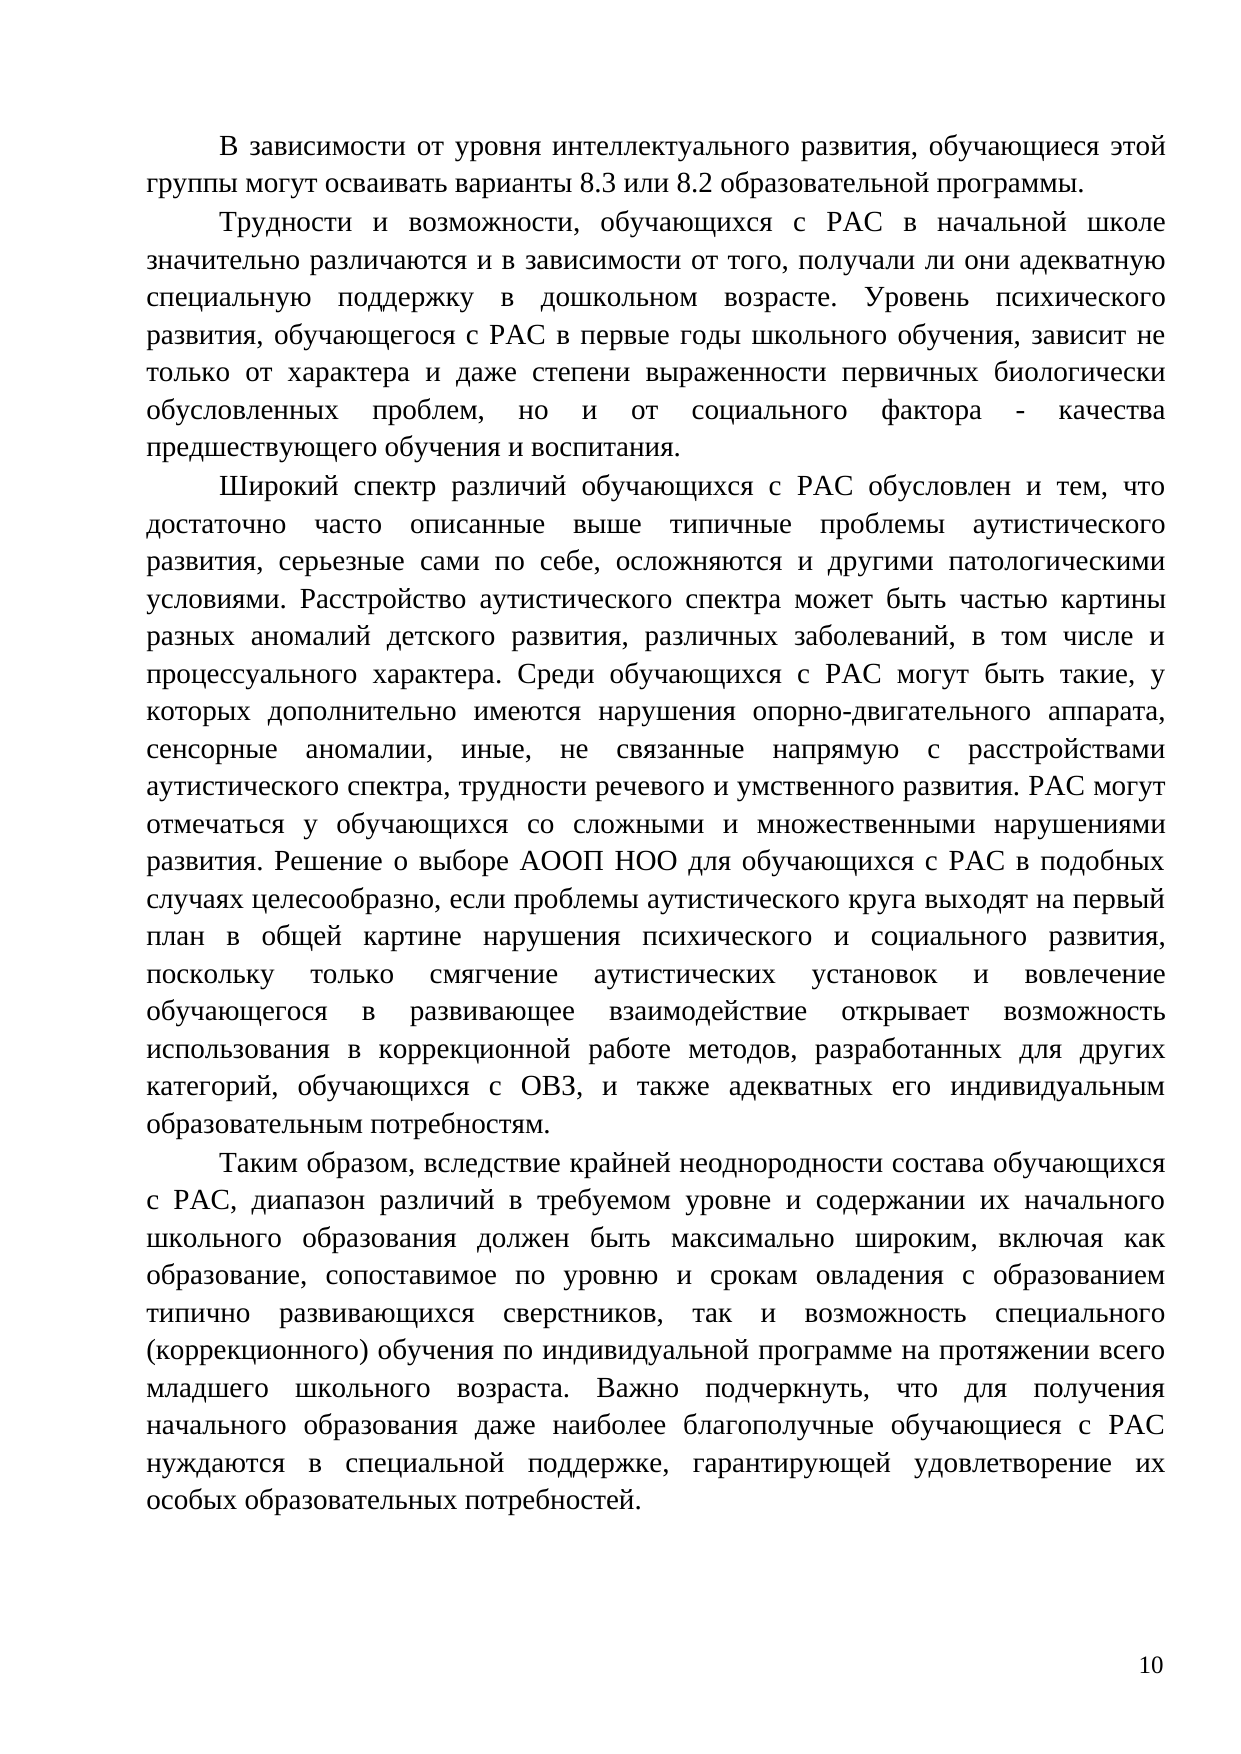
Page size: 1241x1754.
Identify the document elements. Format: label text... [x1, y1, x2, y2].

text В зависимости от уровня интеллектуального развития, обучающиеся этой группы могут осваивать варианты 8.3 или 8.2 образовательной программы. [146, 128, 1167, 199]
text Широкий спектр различий обучающихся с РАС обусловлен и тем, что достаточно часто описанные выше типичные проблемы аутистического развития, серьезные сами по себе, осложняются и другими патологическими условиями. Расстройство аутистического спектра может быть частью картины разных аномалий детского развития, различных заболеваний, в том числе и процессуального характера. Среди обучающихся с РАС могут быть такие, у которых дополнительно имеются нарушения опорно-двигательного аппарата, сенсорные аномалии, иные, не связанные напрямую с расстройствами аутистического спектра, трудности речевого и умственного развития. РАС могут отмечаться у обучающихся со сложными и множественными нарушениями развития. Решение о выборе АООП НОО для обучающихся с РАС в подобных случаях целесообразно, если проблемы аутистического круга выходят на первый план в общей картине нарушения психического и социального развития, поскольку только смягчение аутистических установок и вовлечение обучающегося в развивающее взаимодействие открывает возможность использования в коррекционной работе методов, разработанных для других категорий, обучающихся с ОВЗ, и также адекватных его индивидуальным образовательным потребностям. [146, 468, 1166, 1139]
text Таким образом, вследствие крайней неоднородности состава обучающихся с РАС, диапазон различий в требуемом уровне и содержании их начального школьного образования должен быть максимально широким, включая как образование, сопоставимое по уровню и срокам овладения с образованием типично развивающихся сверстников, так и возможность специального (коррекционного) обучения по индивидуальной программе на протяжении всего младшего школьного возраста. Важно подчеркнуть, что для получения начального образования даже наиболее благополучные обучающиеся с РАС нуждаются в специальной поддержке, гарантирующей удовлетворение их особых образовательных потребностей. [146, 1145, 1166, 1516]
text Трудности и возможности, обучающихся с РАС в начальной школе значительно различаются и в зависимости от того, получали ли они адекватную специальную поддержку в дошкольном возрасте. Уровень психического развития, обучающегося с РАС в первые годы школьного обучения, зависит не только от характера и даже степени выраженности первичных биологически обусловленных проблем, но и от социального фактора - качества предшествующего обучения и воспитания. [146, 204, 1167, 463]
